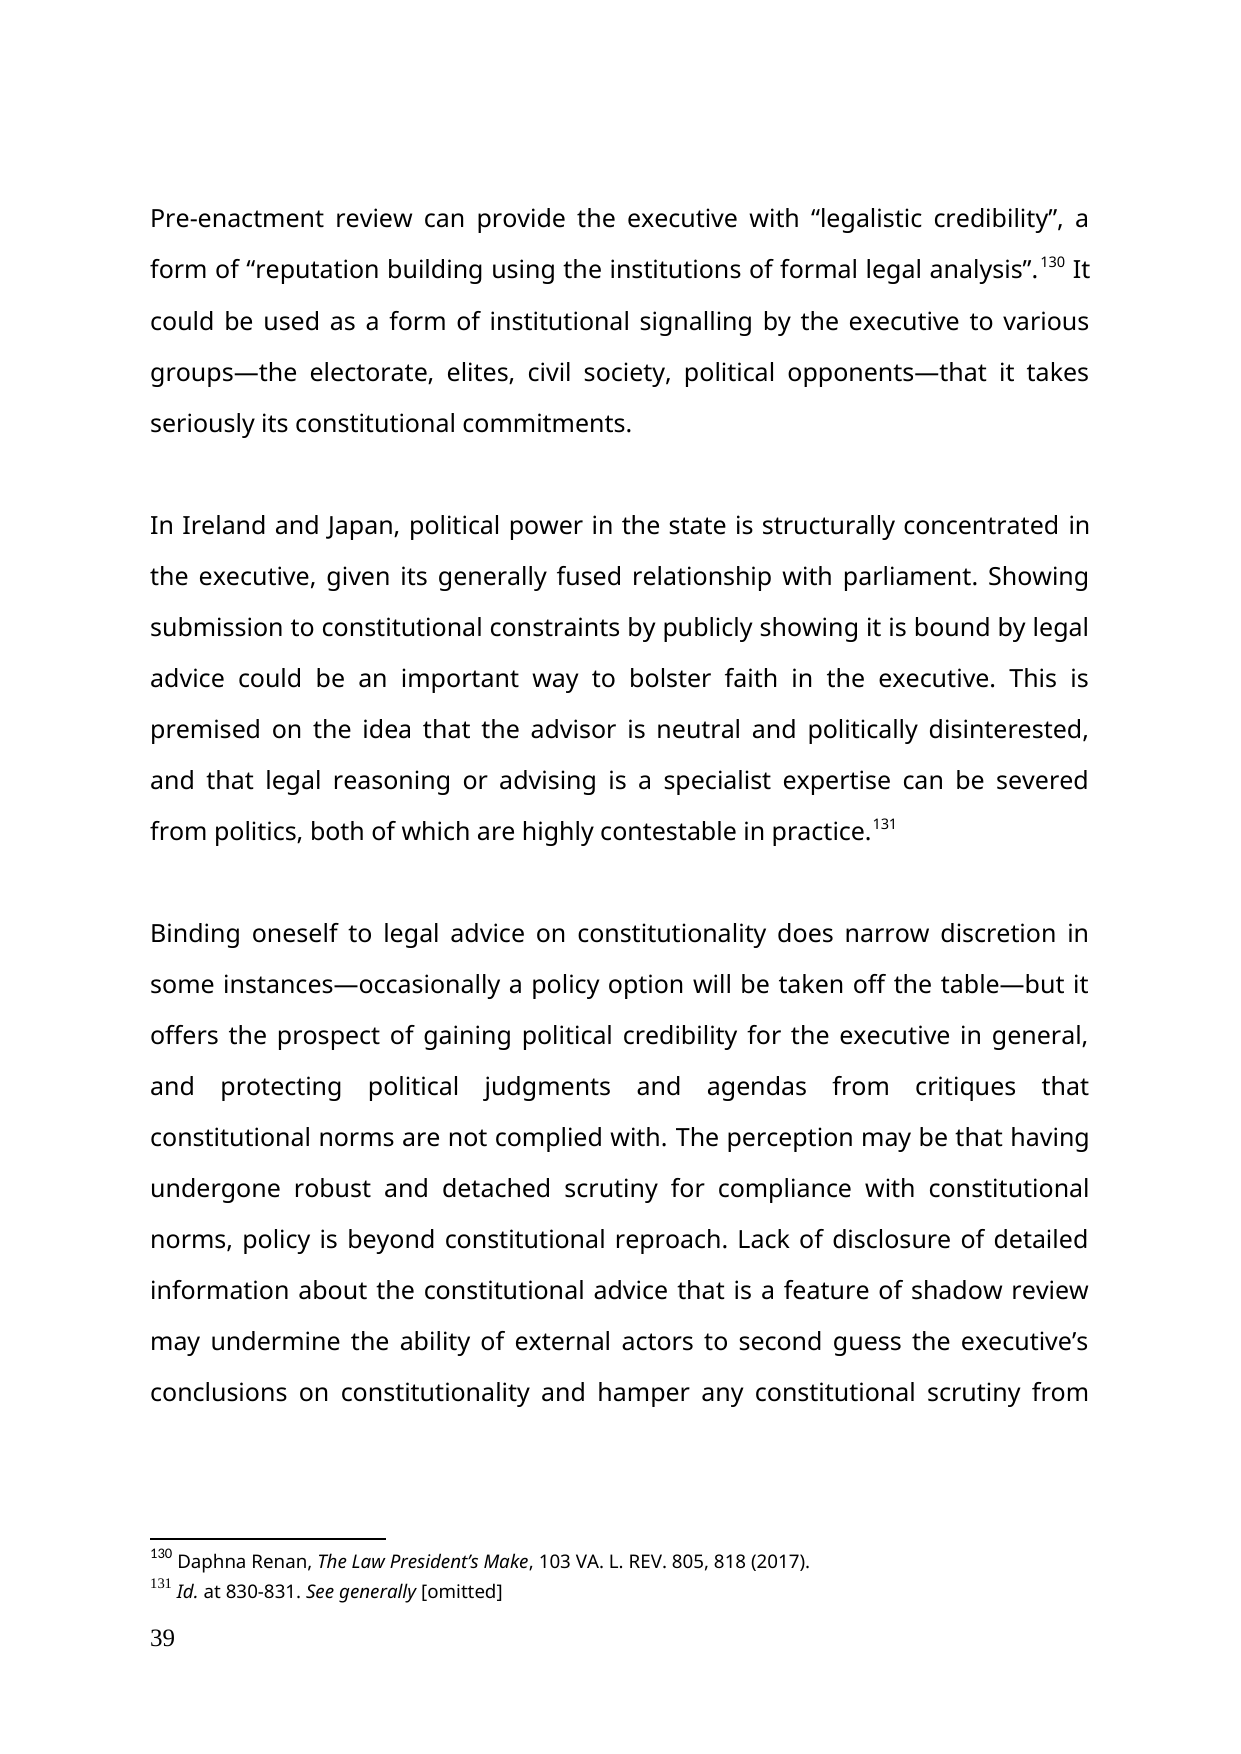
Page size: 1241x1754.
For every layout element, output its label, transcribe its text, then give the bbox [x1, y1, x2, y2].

text In Ireland and Japan, political power in the state is structurally concentrated in the executive, given its generally fused relationship with parliament. Showing submission to constitutional constraints by publicly showing it is bound by legal advice could be an important way to bolster faith in the executive. This is premised on the idea that the advisor is neutral and politically disinterested, and that legal reasoning or advising is a specialist expertise can be severed from politics, both of which are highly contestable in practice. [150, 507, 1090, 848]
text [150, 916, 1090, 1460]
text Pre-enactment review can provide the executive with “legalistic credibility”, a form of “reputation building using the institutions of formal legal analysis”. It could be used as a form of institutional signalling by the executive to various groups—the electorate, elites, civil society, political opponents—that it takes seriously its constitutional commitments. [150, 201, 1090, 439]
